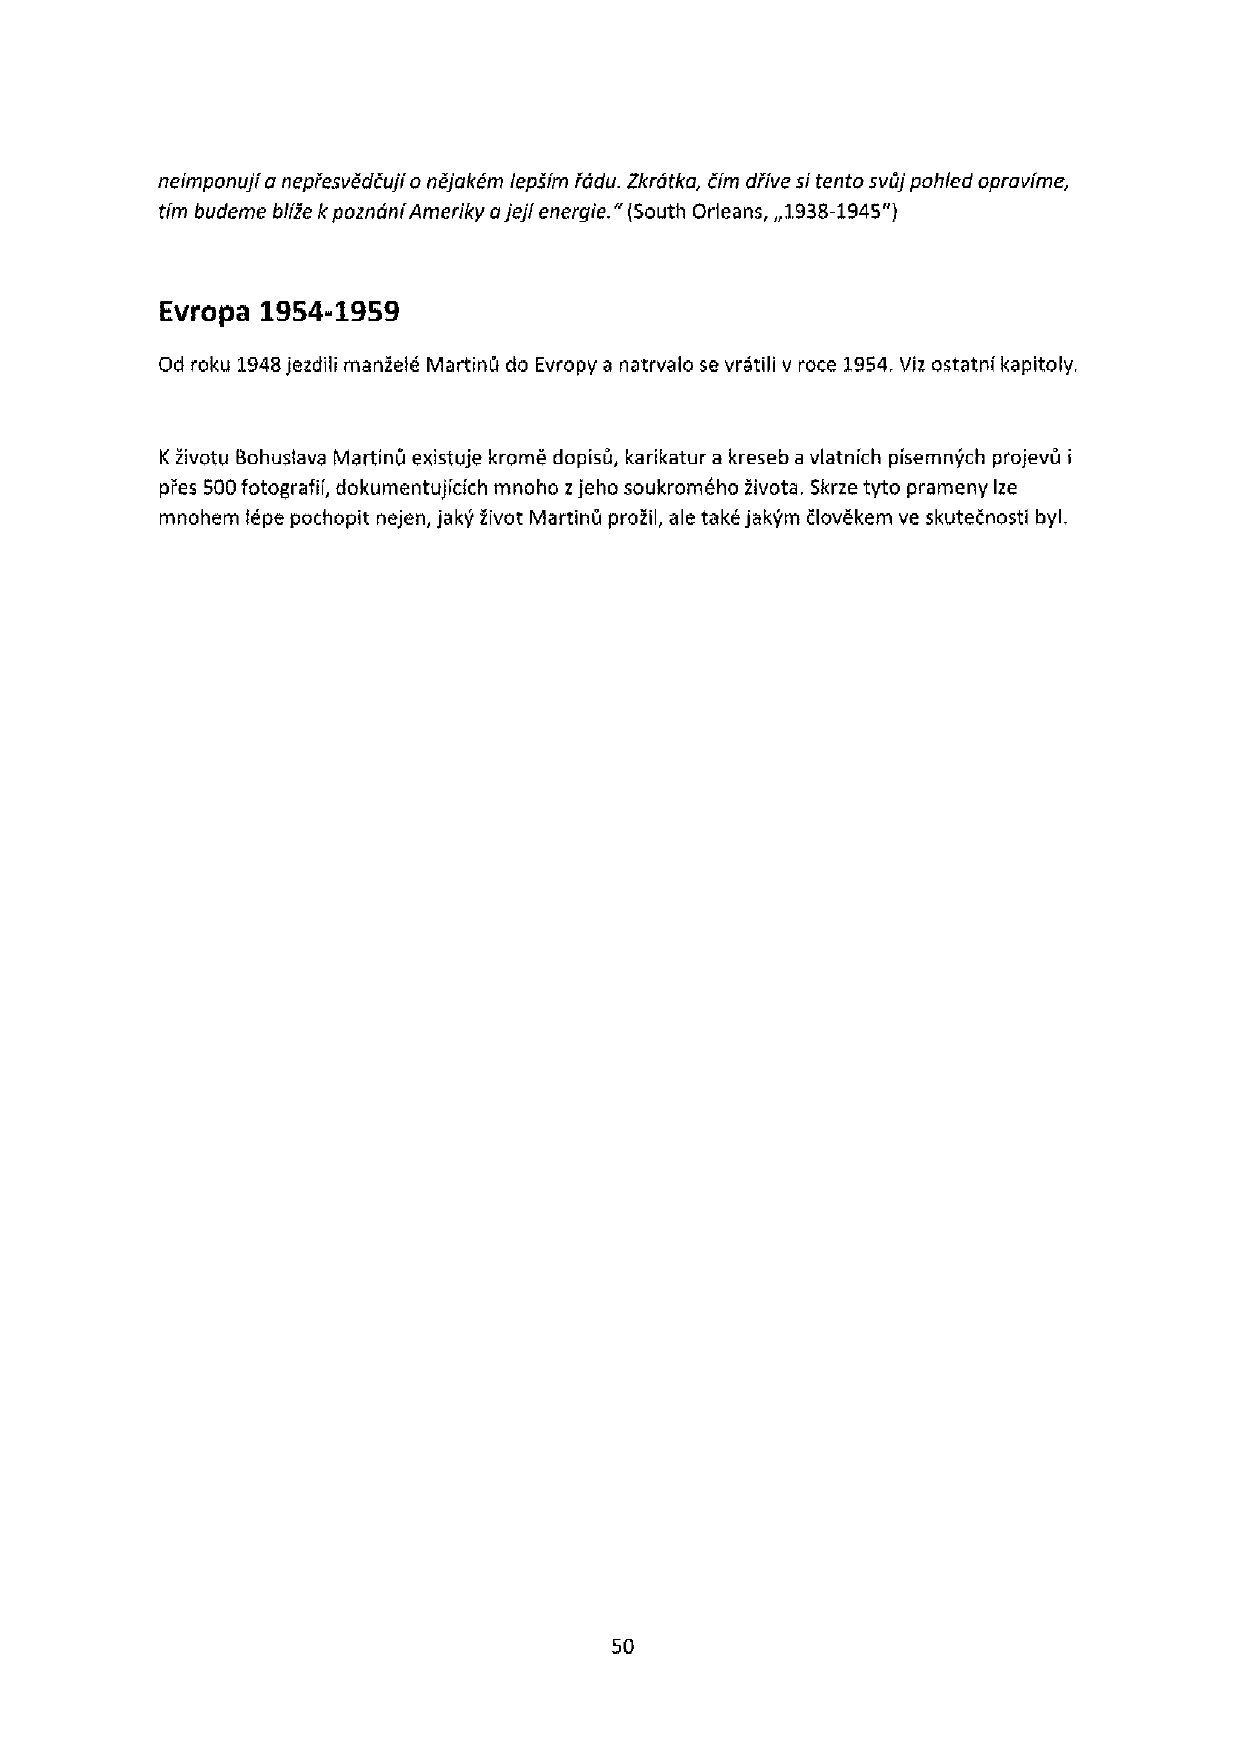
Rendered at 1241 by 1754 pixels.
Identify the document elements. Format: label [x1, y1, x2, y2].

picture [158, 172, 1077, 1654]
